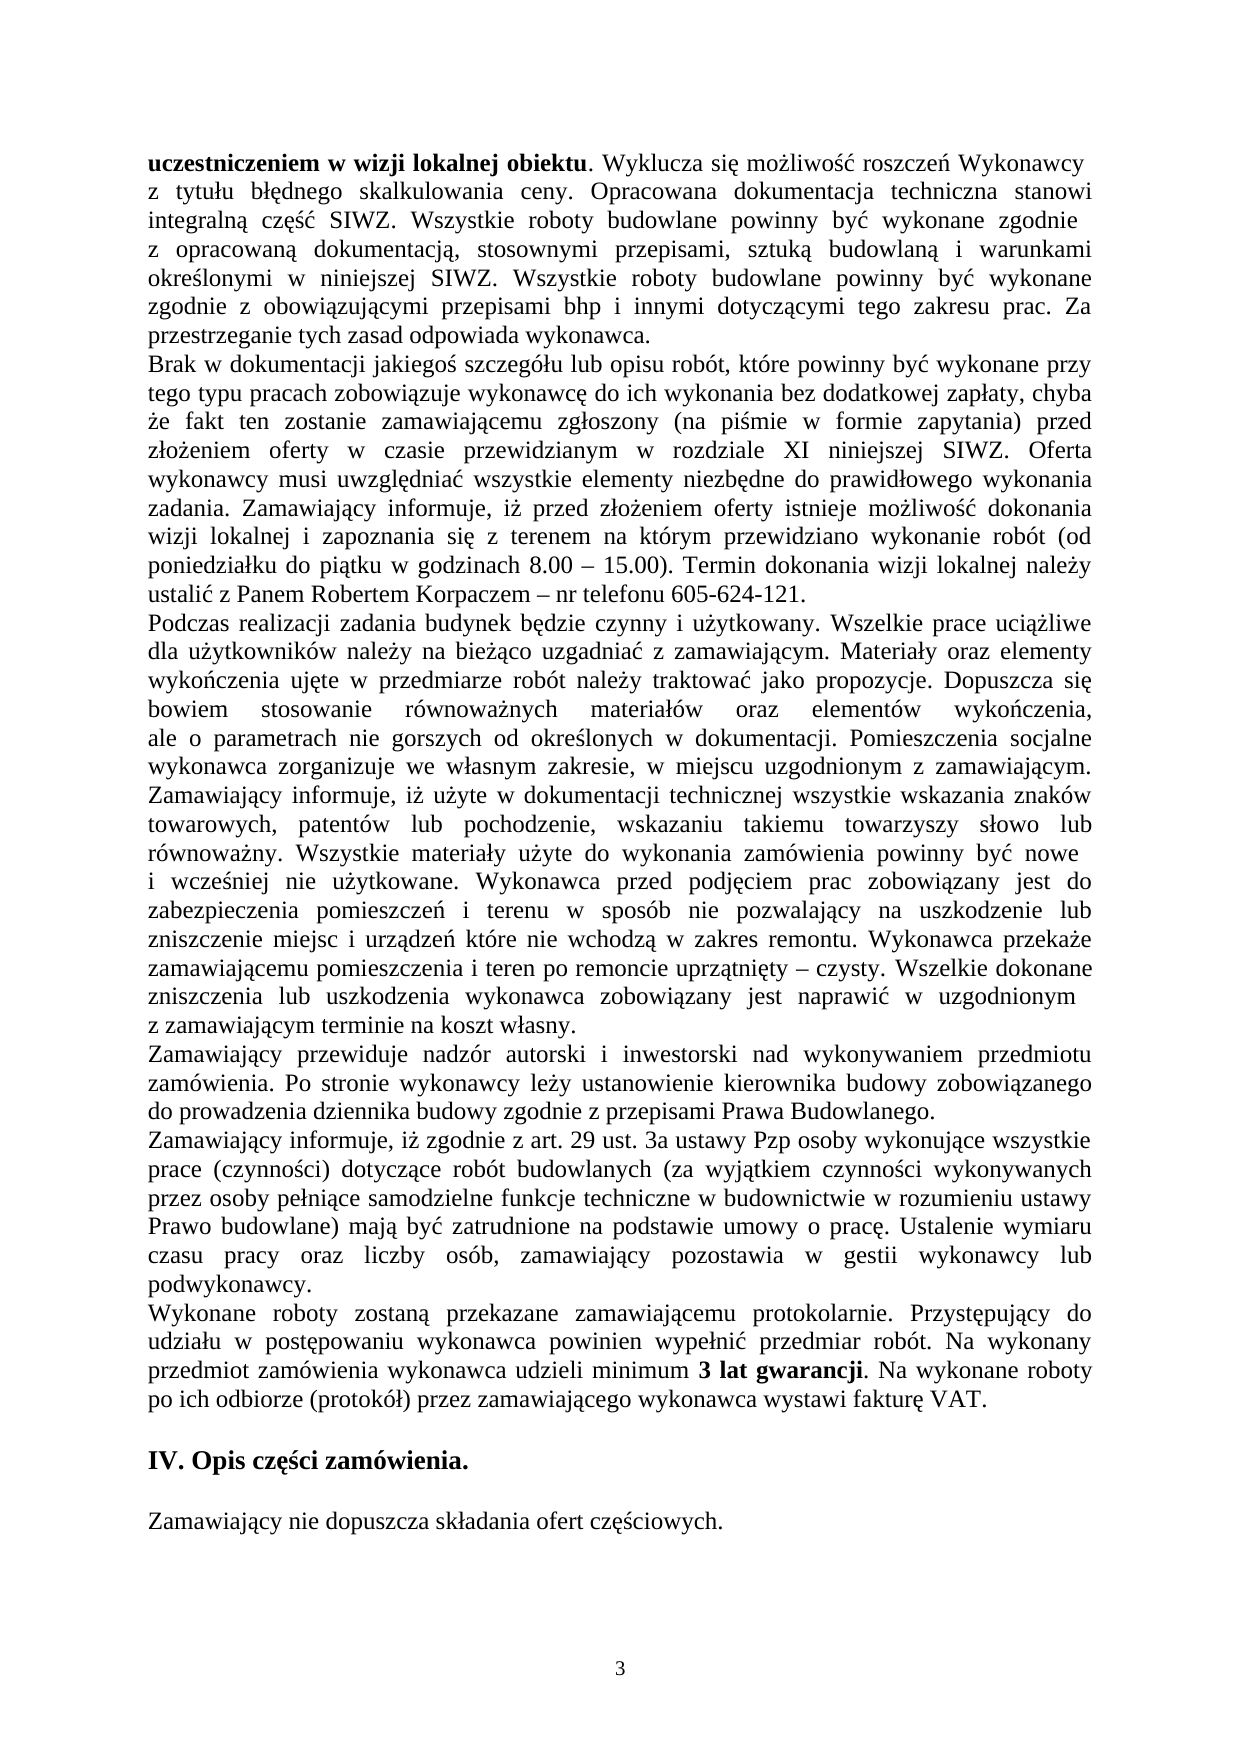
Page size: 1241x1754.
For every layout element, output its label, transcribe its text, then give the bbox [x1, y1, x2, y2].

text Zamawiający przewiduje nadzór autorski i inwestorski nad wykonywaniem przedmiotu zamówienia. Po stronie wykonawcy leży ustanowienie kierownika budowy zobowiązanego do prowadzenia dziennika budowy zgodnie z przepisami Prawa Budowlanego. [148, 1039, 1093, 1125]
text Zamawiający informuje, iż zgodnie z art. 29 ust. 3a ustawy Pzp osoby wykonujące wszystkie prace (czynności) dotyczące robót budowlanych (za wyjątkiem czynności wykonywanych przez osoby pełniące samodzielne funkcje techniczne w budownictwie w rozumieniu ustawy Prawo budowlane) mają być zatrudnione na podstawie umowy o pracę. Ustalenie wymiaru czasu pracy oraz liczby osób, zamawiający pozostawia w gestii wykonawcy lub podwykonawcy. [148, 1125, 1093, 1298]
text IV. Opis części zamówienia. [148, 1444, 1093, 1475]
text Brak w dokumentacji jakiegoś szczegółu lub opisu robót, które powinny być wykonane przy tego typu pracach zobowiązuje wykonawcę do ich wykonania bez dodatkowej zapłaty, chyba że fakt ten zostanie zamawiającemu zgłoszony (na piśmie w formie zapytania) przed złożeniem oferty w czasie przewidzianym w rozdziale XI niniejszej SIWZ. Oferta wykonawcy musi uwzględniać wszystkie elementy niezbędne do prawidłowego wykonania zadania. Zamawiający informuje, iż przed złożeniem oferty istnieje możliwość dokonania wizji lokalnej i zapoznania się z terenem na którym przewidziano wykonanie robót (od poniedziałku do piątku w godzinach 8.00 – 15.00). Termin dokonania wizji lokalnej należy ustalić z Panem Robertem Korpaczem – nr telefonu 605-624-121. [148, 349, 1093, 608]
text Zamawiający nie dopuszcza składania ofert częściowych. [148, 1506, 1093, 1535]
text Wykonane roboty zostaną przekazane zamawiającemu protokolarnie. Przystępujący do udziału w postępowaniu wykonawca powinien wypełnić przedmiar robót. Na wykonany przedmiot zamówienia wykonawca udzieli minimum 3 lat gwarancji. Na wykonane roboty po ich odbiorze (protokół) przez zamawiającego wykonawca wystawi fakturę VAT. [148, 1298, 1093, 1413]
text Podczas realizacji zadania budynek będzie czynny i użytkowany. Wszelkie prace uciążliwe dla użytkowników należy na bieżąco uzgadniać z zamawiającym. Materiały oraz elementy wykończenia ujęte w przedmiarze robót należy traktować jako propozycje. Dopuszcza się bowiem stosowanie równoważnych materiałów oraz elementów wykończenia, ale o parametrach nie gorszych od określonych w dokumentacji. Pomieszczenia socjalne wykonawca zorganizuje we własnym zakresie, w miejscu uzgodnionym z zamawiającym. Zamawiający informuje, iż użyte w dokumentacji technicznej wszystkie wskazania znaków towarowych, patentów lub pochodzenie, wskazaniu takiemu towarzyszy słowo lub równoważny. Wszystkie materiały użyte do wykonania zamówienia powinny być nowe i wcześniej nie użytkowane. Wykonawca przed podjęciem prac zobowiązany jest do zabezpieczenia pomieszczeń i terenu w sposób nie pozwalający na uszkodzenie lub zniszczenie miejsc i urządzeń które nie wchodzą w zakres remontu. Wykonawca przekaże zamawiającemu pomieszczenia i teren po remoncie uprzątnięty – czysty. Wszelkie dokonane zniszczenia lub uszkodzenia wykonawca zobowiązany jest naprawić w uzgodnionym z zamawiającym terminie na koszt własny. [148, 608, 1093, 1039]
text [148, 148, 1093, 349]
